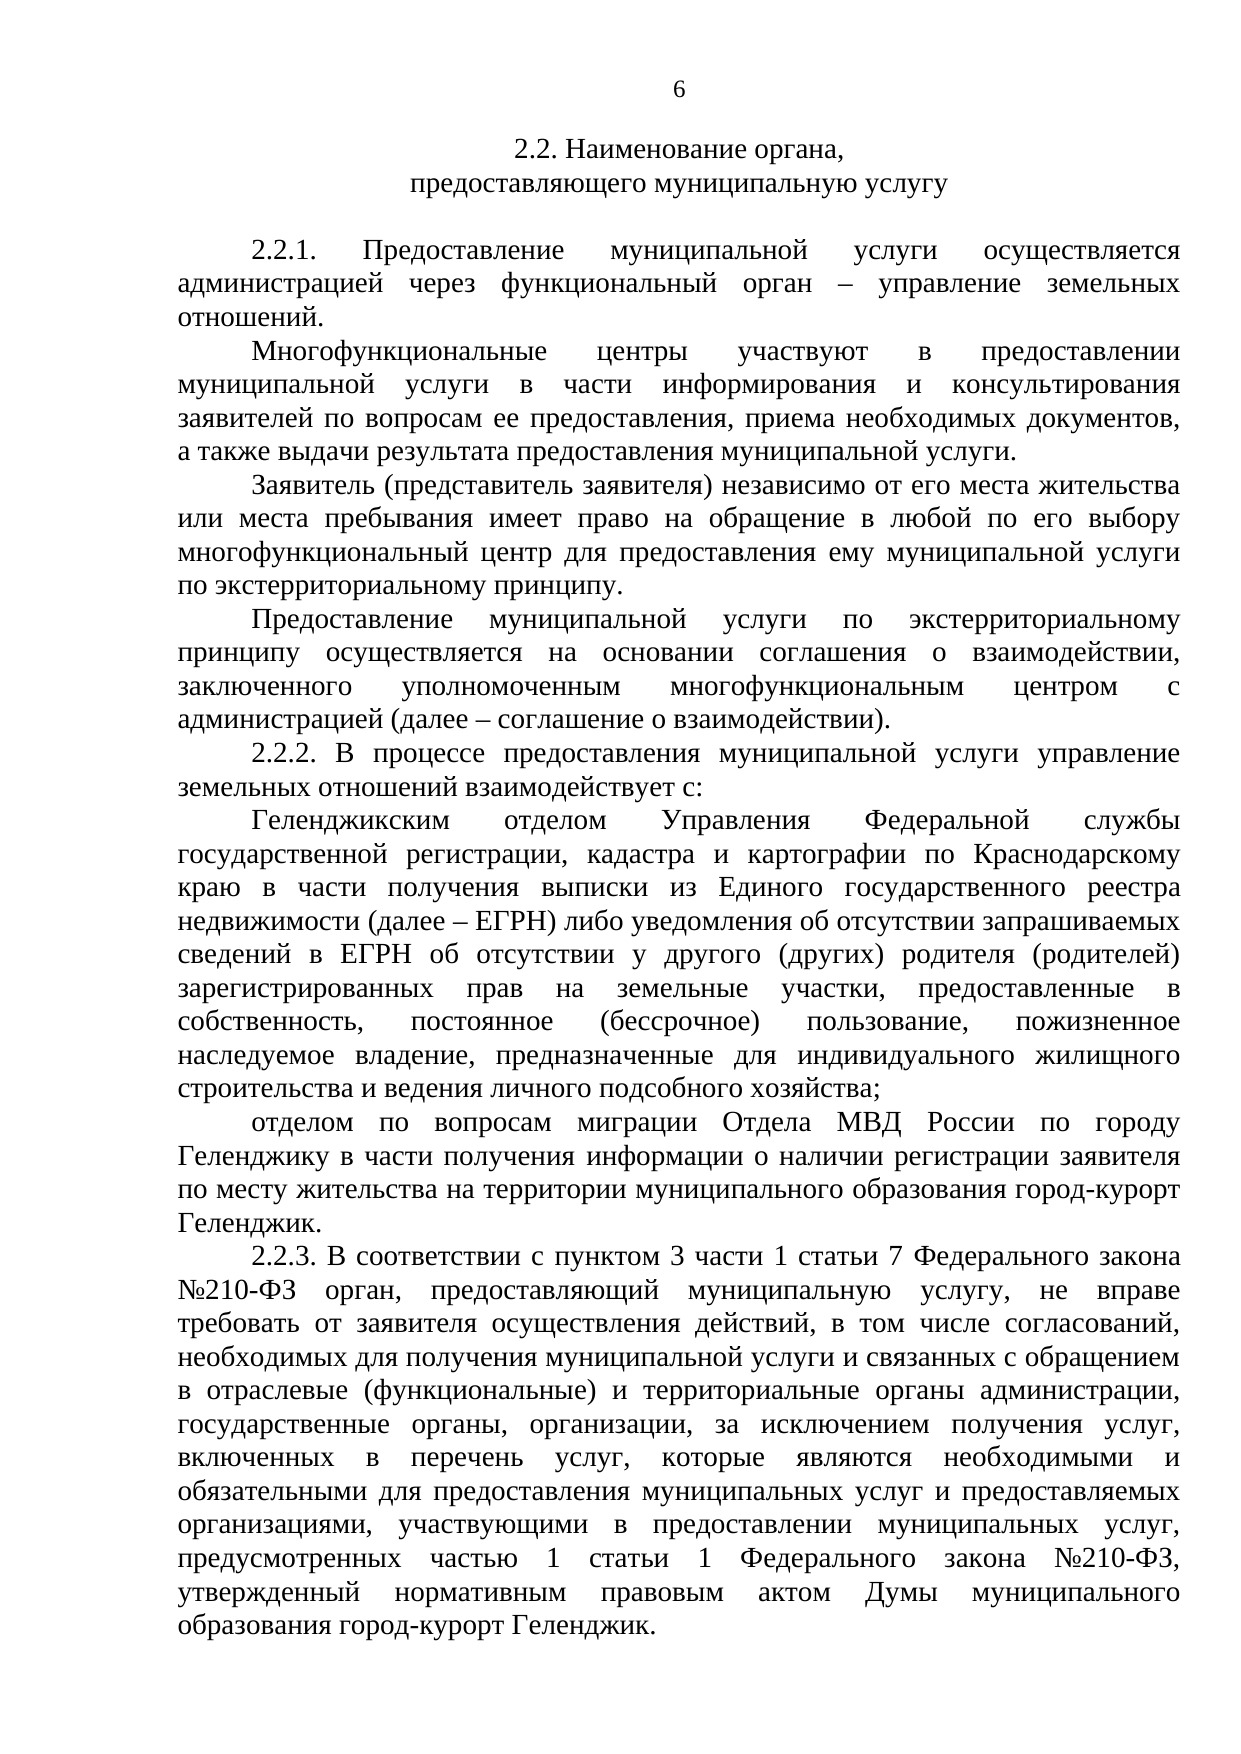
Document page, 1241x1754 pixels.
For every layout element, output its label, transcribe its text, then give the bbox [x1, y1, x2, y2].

text 2.2.2. В процессе предоставления муниципальной услуги управление земельных отношений взаимодействует с: [177, 735, 1181, 802]
text 2.2. Наименование органа, [177, 131, 1181, 165]
text Многофункциональные центры участвуют в предоставлении муниципальной услуги в части информирования и консультирования заявителей по вопросам ее предоставления, приема необходимых документов, а также выдачи результата предоставления муниципальной услуги. [177, 333, 1181, 467]
text предоставляющего муниципальную услугу [177, 165, 1181, 198]
text Заявитель (представитель заявителя) независимо от его места жительства или места пребывания имеет право на обращение в любой по его выбору многофункциональный центр для предоставления ему муниципальной услуги по экстерриториальному принципу. [177, 467, 1181, 601]
text Предоставление муниципальной услуги по экстерриториальному принципу осуществляется на основании соглашения о взаимодействии, заключенного уполномоченным многофункциональным центром с администрацией (далее – соглашение о взаимодействии). [177, 601, 1181, 735]
text отделом по вопросам миграции Отдела МВД России по городу Геленджику в части получения информации о наличии регистрации заявителя по месту жительства на территории муниципального образования город-курорт Геленджик. [177, 1104, 1181, 1238]
text 2.2.3. В соответствии с пунктом 3 части 1 статьи 7 Федерального закона №210-ФЗ орган, предоставляющий муниципальную услугу, не вправе требовать от заявителя осуществления действий, в том числе согласований, необходимых для получения муниципальной услуги и связанных с обращением в отраслевые (функциональные) и территориальные органы администрации, государственные органы, организации, за исключением получения услуг, включенных в перечень услуг, которые являются необходимыми и обязательными для предоставления муниципальных услуг и предоставляемых организациями, участвующими в предоставлении муниципальных услуг, предусмотренных частью 1 статьи 1 Федерального закона №210-ФЗ, утвержденный нормативным правовым актом Думы муниципального образования город-курорт Геленджик. [177, 1238, 1181, 1641]
text 2.2.1. Предоставление муниципальной услуги осуществляется администрацией через функциональный орган – управление земельных отношений. [177, 232, 1181, 333]
text Геленджикским отделом Управления Федеральной службы государственной регистрации, кадастра и картографии по Краснодарскому краю в части получения выписки из Единого государственного реестра недвижимости (далее – ЕГРН) либо уведомления об отсутствии запрашиваемых сведений в ЕГРН об отсутствии у другого (других) родителя (родителей) зарегистрированных прав на земельные участки, предоставленные в собственность, постоянное (бессрочное) пользование, пожизненное наследуемое владение, предназначенные для индивидуального жилищного строительства и ведения личного подсобного хозяйства; [177, 802, 1181, 1104]
